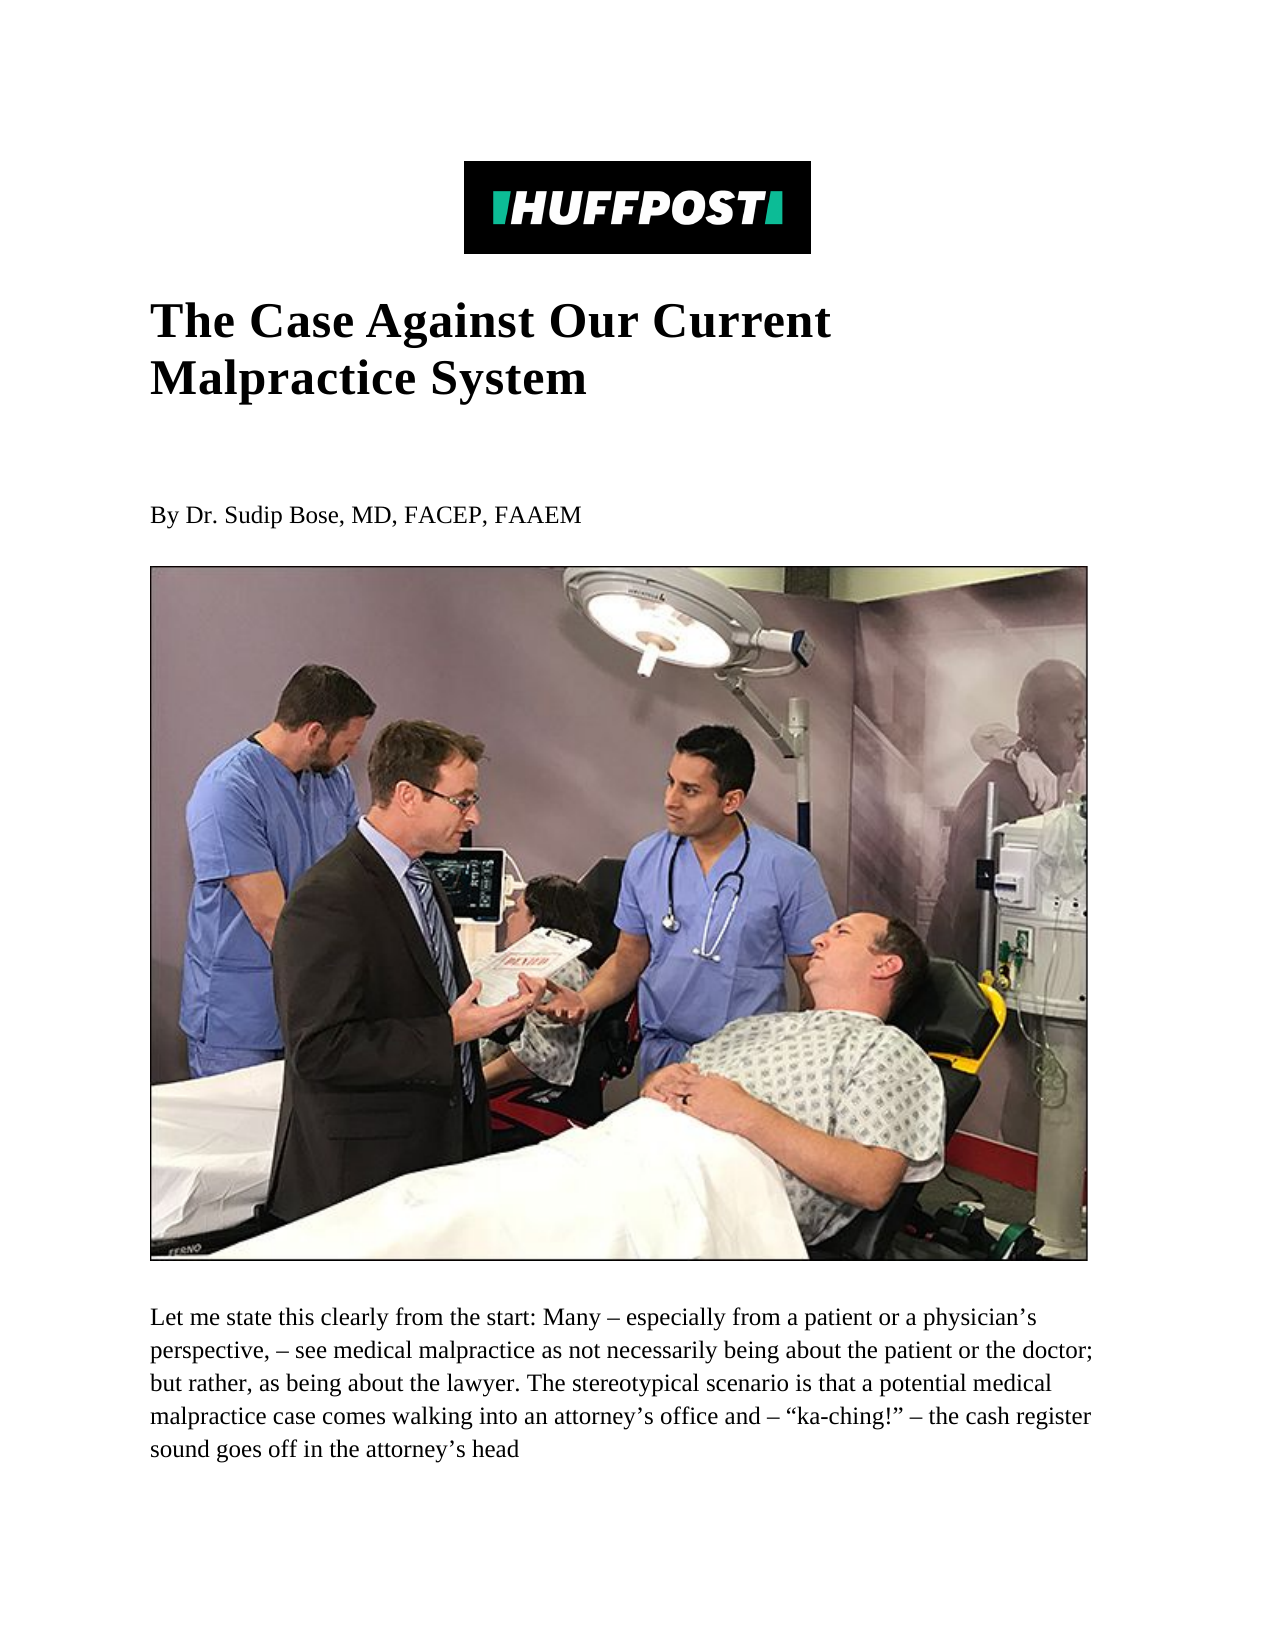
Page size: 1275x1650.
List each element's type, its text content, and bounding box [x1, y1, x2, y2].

picture [150, 566, 1088, 1261]
text By Dr. Sudip Bose, MD, FACEP, FAAEM [150, 501, 1125, 529]
subtitle The Case Against Our Current Malpractice System [150, 291, 1109, 406]
picture [464, 161, 811, 254]
text Let me state this clearly from the start: Many – especially from a patient or a physician’s perspective, – see medical malpractice as not necessarily being about the patient or the doctor; but rather, as being about the lawyer. The stereotypical scenario is that a potential medical malpractice case comes walking into an attorney’s office and – “ka-ching!” – the cash register sound goes off in the attorney’s head [150, 1302, 1125, 1463]
